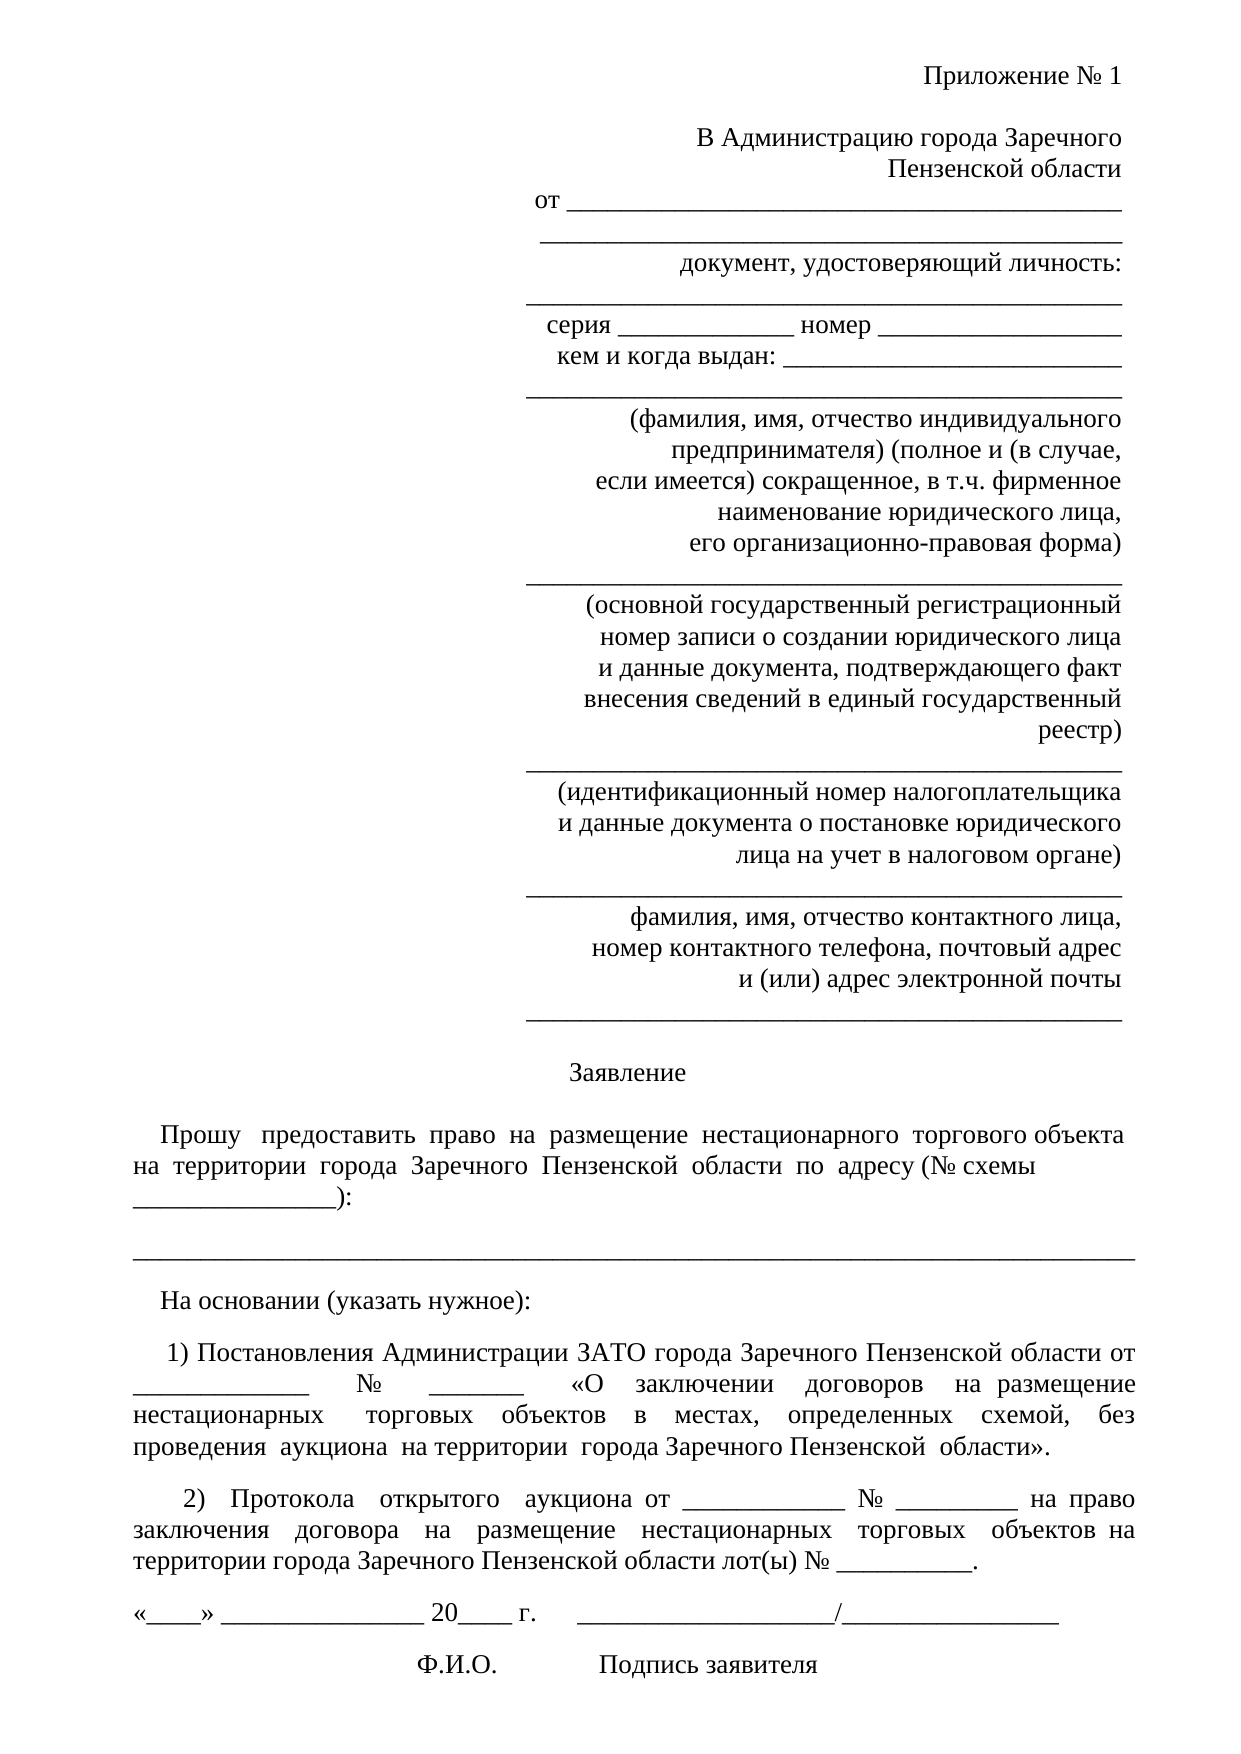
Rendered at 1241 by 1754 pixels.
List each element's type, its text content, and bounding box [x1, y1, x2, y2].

text кем и когда выдан: _________________________ [133, 339, 1122, 371]
text номер записи о создании юридического лица [133, 620, 1122, 651]
text и (или) адрес электронной почты [133, 962, 1122, 993]
text реестр) [133, 713, 1122, 744]
text лица на учет в налоговом органе) [133, 838, 1122, 869]
text Заявление [133, 1056, 1122, 1087]
text __________________________________________________________________________ [133, 1232, 1137, 1263]
text (фамилия, имя, отчество индивидуального [133, 402, 1122, 433]
text ____________________________________________ [133, 744, 1122, 775]
text Ф.И.О. Подпись заявителя [133, 1648, 1137, 1679]
text от _________________________________________ [133, 184, 1122, 215]
text На основании (указать нужное): [133, 1284, 1137, 1315]
text ____________________________________________ [133, 869, 1122, 900]
text документ, удостоверяющий личность: [133, 246, 1122, 277]
text если имеется) сокращенное, в т.ч. фирменное [133, 464, 1122, 495]
text (идентификационный номер налогоплательщика [133, 775, 1122, 807]
text (основной государственный регистрационный [133, 588, 1122, 620]
text Приложение № 1 [133, 59, 1122, 90]
text ___________________________________________ [133, 215, 1122, 246]
text внесения сведений в единый государственный [133, 682, 1122, 713]
text наименование юридического лица, [133, 495, 1122, 526]
text 1) Постановления Администрации ЗАТО города Заречного Пензенской области от _____________ № _______ «О заключении договоров на размещение нестационарных торговых объектов в местах, определенных схемой, без проведения аукциона на территории города Заречного Пензенской области». [133, 1336, 1137, 1461]
text Пензенской области [133, 152, 1122, 184]
text предпринимателя) (полное и (в случае, [133, 433, 1122, 464]
text ____________________________________________ [133, 277, 1122, 308]
text его организационно-правовая форма) [133, 526, 1122, 557]
text и данные документа о постановке юридического [133, 807, 1122, 838]
text ____________________________________________ [133, 371, 1122, 402]
text ____________________________________________ [133, 993, 1122, 1024]
text фамилия, имя, отчество контактного лица, [133, 900, 1122, 931]
text и данные документа, подтверждающего факт [133, 651, 1122, 682]
text «____» _______________ 20____ г. ___________________/________________ [133, 1596, 1137, 1627]
text ____________________________________________ [133, 557, 1122, 588]
text В Администрацию города Заречного [133, 121, 1122, 152]
text серия _____________ номер __________________ [133, 308, 1122, 339]
text номер контактного телефона, почтовый адрес [133, 931, 1122, 962]
text Прошу предоставить право на размещение нестационарного торгового объекта на территории города Заречного Пензенской области по адресу (№ схемы _______________): [133, 1118, 1137, 1211]
text 2) Протокола открытого аукциона от ____________ № _________ на право заключения договора на размещение нестационарных торговых объектов на территории города Заречного Пензенской области лот(ы) № __________. [133, 1482, 1137, 1575]
